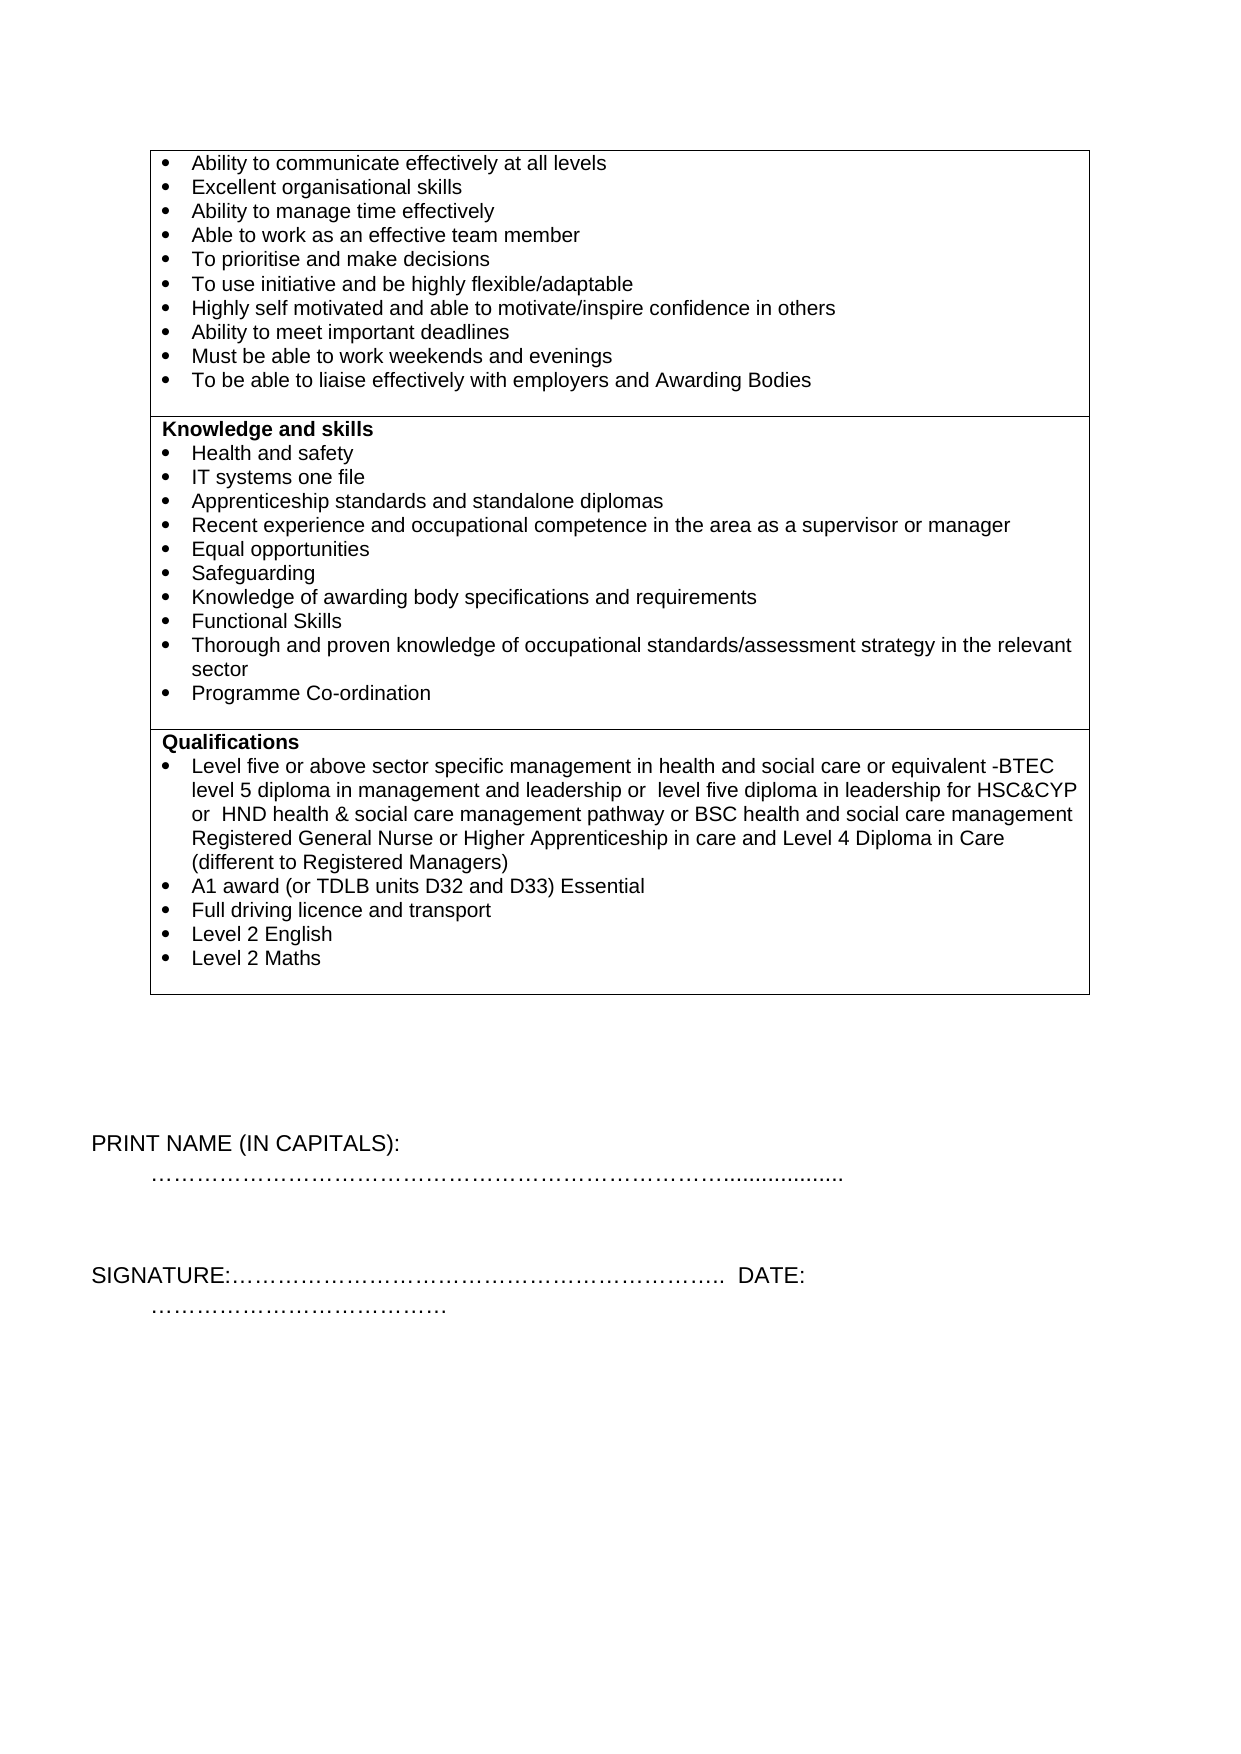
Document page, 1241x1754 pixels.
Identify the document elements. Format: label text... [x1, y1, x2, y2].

table_cell Qualifications Level five or above sector specific management in health and social care or equivalent -BTEC level 5 diploma in management and leadership or level five diploma in leadership for HSC&CYP or HND health & social care management pathway or BSC health and social care management Registered General Nurse or Higher Apprenticeship in care and Level 4 Diploma in Care (different to Registered Managers) A1 award (or TDLB units D32 and D33) Essential Full driving licence and transport Level 2 English Level 2 Maths [151, 730, 1089, 994]
text PRINT NAME (IN CAPITALS): …………………………………………………………………................... [91, 1130, 1090, 1186]
text SIGNATURE:……………………………………………………….. DATE:………………………………… [91, 1262, 1090, 1318]
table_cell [151, 151, 1089, 416]
table_cell Knowledge and skills Health and safety IT systems one file Apprenticeship standards and standalone diplomas Recent experience and occupational competence in the area as a supervisor or manager Equal opportunities Safeguarding Knowledge of awarding body specifications and requirements Functional Skills Thorough and proven knowledge of occupational standards/assessment strategy in the relevant sector Programme Co-ordination [151, 417, 1089, 729]
